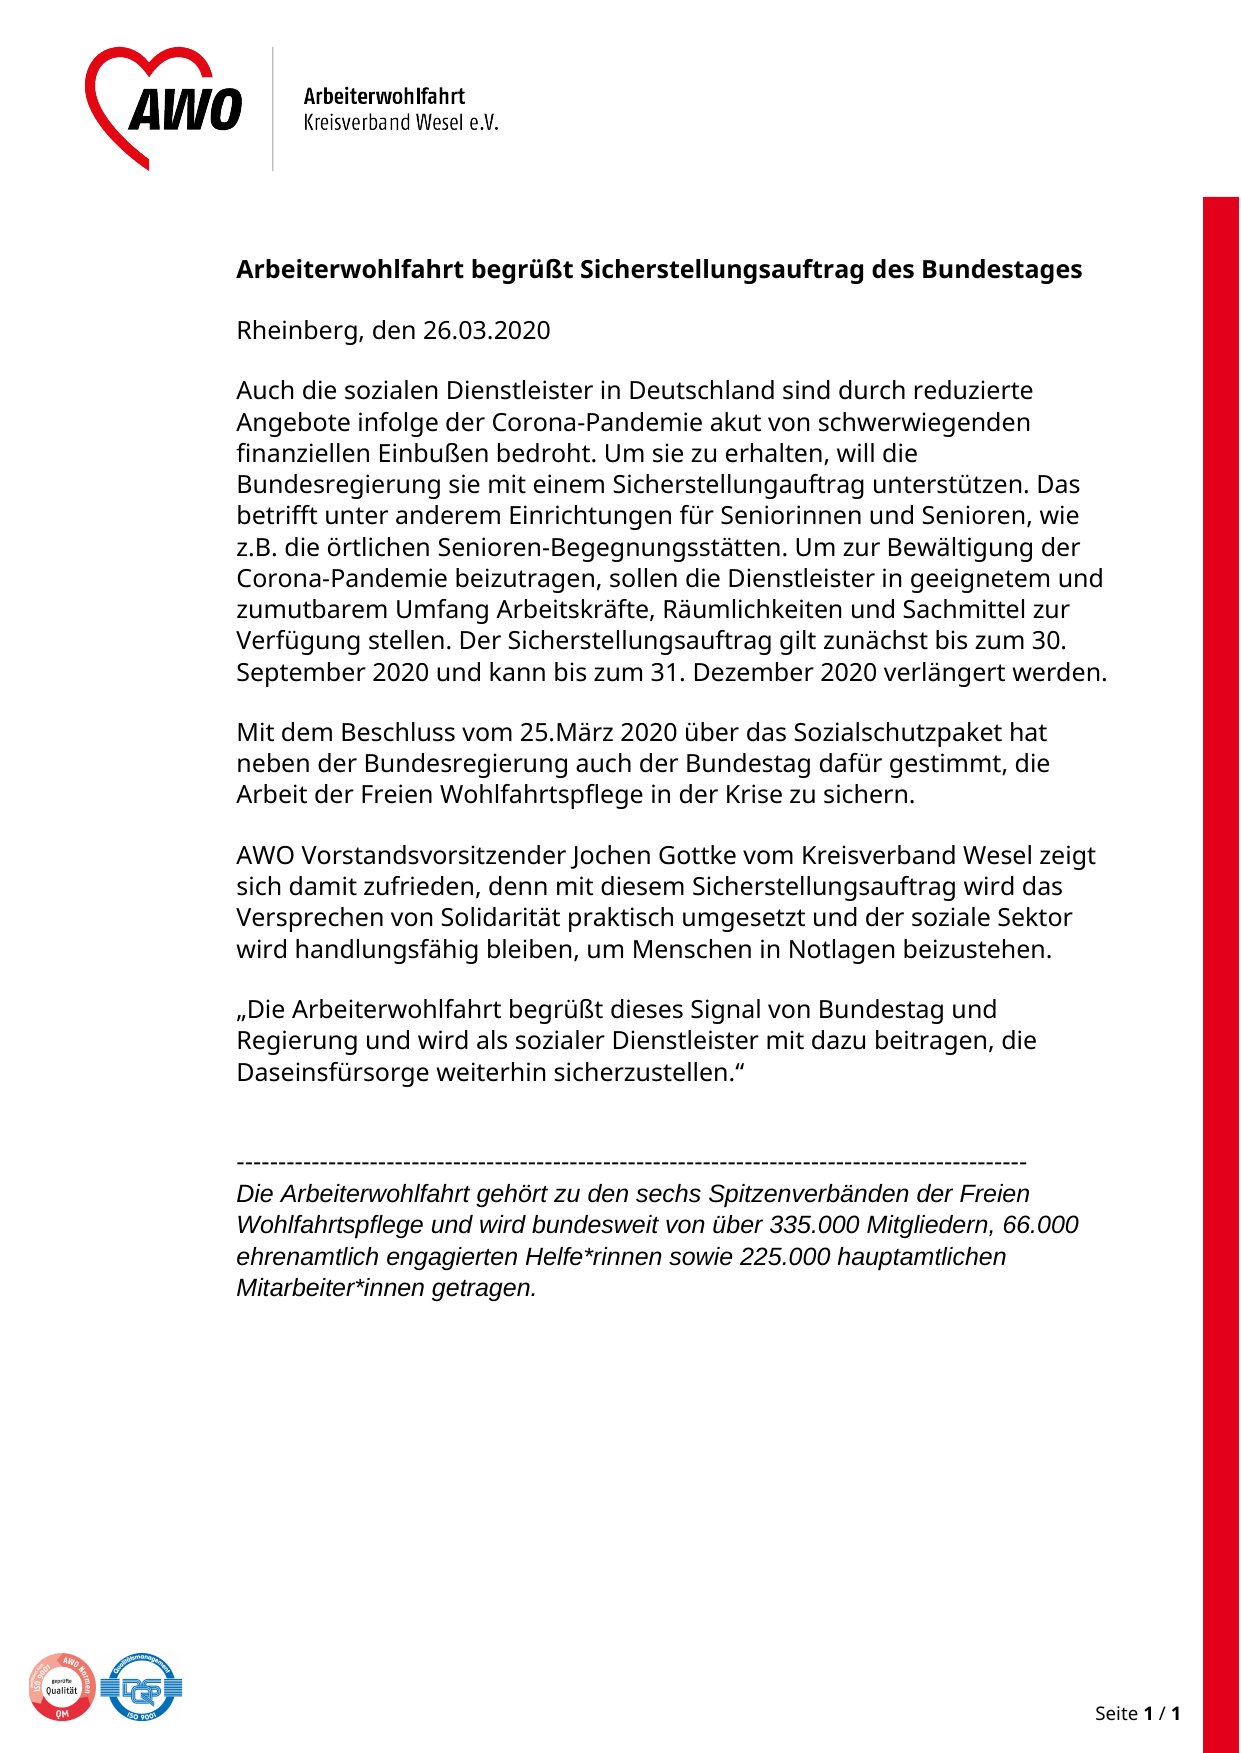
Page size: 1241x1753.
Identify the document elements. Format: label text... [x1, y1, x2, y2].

text Die Arbeiterwohlfahrt gehört zu den sechs Spitzenverbänden der Freien Wohlfahrtspflege und wird bundesweit von über 335.000 Mitgliedern, 66.000 ehrenamtlich engagierten Helfe*rinnen sowie 225.000 hauptamtlichen Mitarbeiter*innen getragen. [236, 1176, 1122, 1301]
text AWO Vorstandsvorsitzender Jochen Gottke vom Kreisverband Wesel zeigt sich damit zufrieden, denn mit diesem Sicherstellungsauftrag wird das Versprechen von Solidarität praktisch umgesetzt und der soziale Sektor wird handlungsfähig bleiben, um Menschen in Notlagen beizustehen. [236, 839, 1122, 964]
picture [84, 46, 500, 171]
text ----------------------------------------------------------------------------------------------- [236, 1145, 1122, 1176]
text Rheinberg, den 26.03.2020 [236, 314, 1122, 346]
text Arbeiterwohlfahrt begrüßt Sicherstellungsauftrag des Bundestages [236, 254, 1122, 285]
text „Die Arbeiterwohlfahrt begrüßt dieses Signal von Bundestag und Regierung und wird als sozialer Dienstleister mit dazu beitragen, die Daseinsfürsorge weiterhin sicherzustellen.“ [236, 993, 1122, 1087]
picture [28, 1653, 183, 1721]
text Auch die sozialen Dienstleister in Deutschland sind durch reduzierte Angebote infolge der Corona-Pandemie akut von schwerwiegenden finanziellen Einbußen bedroht. Um sie zu erhalten, will die Bundesregierung sie mit einem Sicherstellungauftrag unterstützen. Das betrifft unter anderem Einrichtungen für Seniorinnen und Senioren, wie z.B. die örtlichen Senioren-Begegnungsstätten. Um zur Bewältigung der Corona-Pandemie beizutragen, sollen die Dienstleister in geeignetem und zumutbarem Umfang Arbeitskräfte, Räumlichkeiten und Sachmittel zur Verfügung stellen. Der Sicherstellungsauftrag gilt zunächst bis zum 30. September 2020 und kann bis zum 31. Dezember 2020 verlängert werden. [236, 375, 1122, 687]
text Mit dem Beschluss vom 25.März 2020 über das Sozialschutzpaket hat neben der Bundesregierung auch der Bundestag dafür gestimmt, die Arbeit der Freien Wohlfahrtspflege in der Krise zu sichern. [236, 716, 1122, 810]
